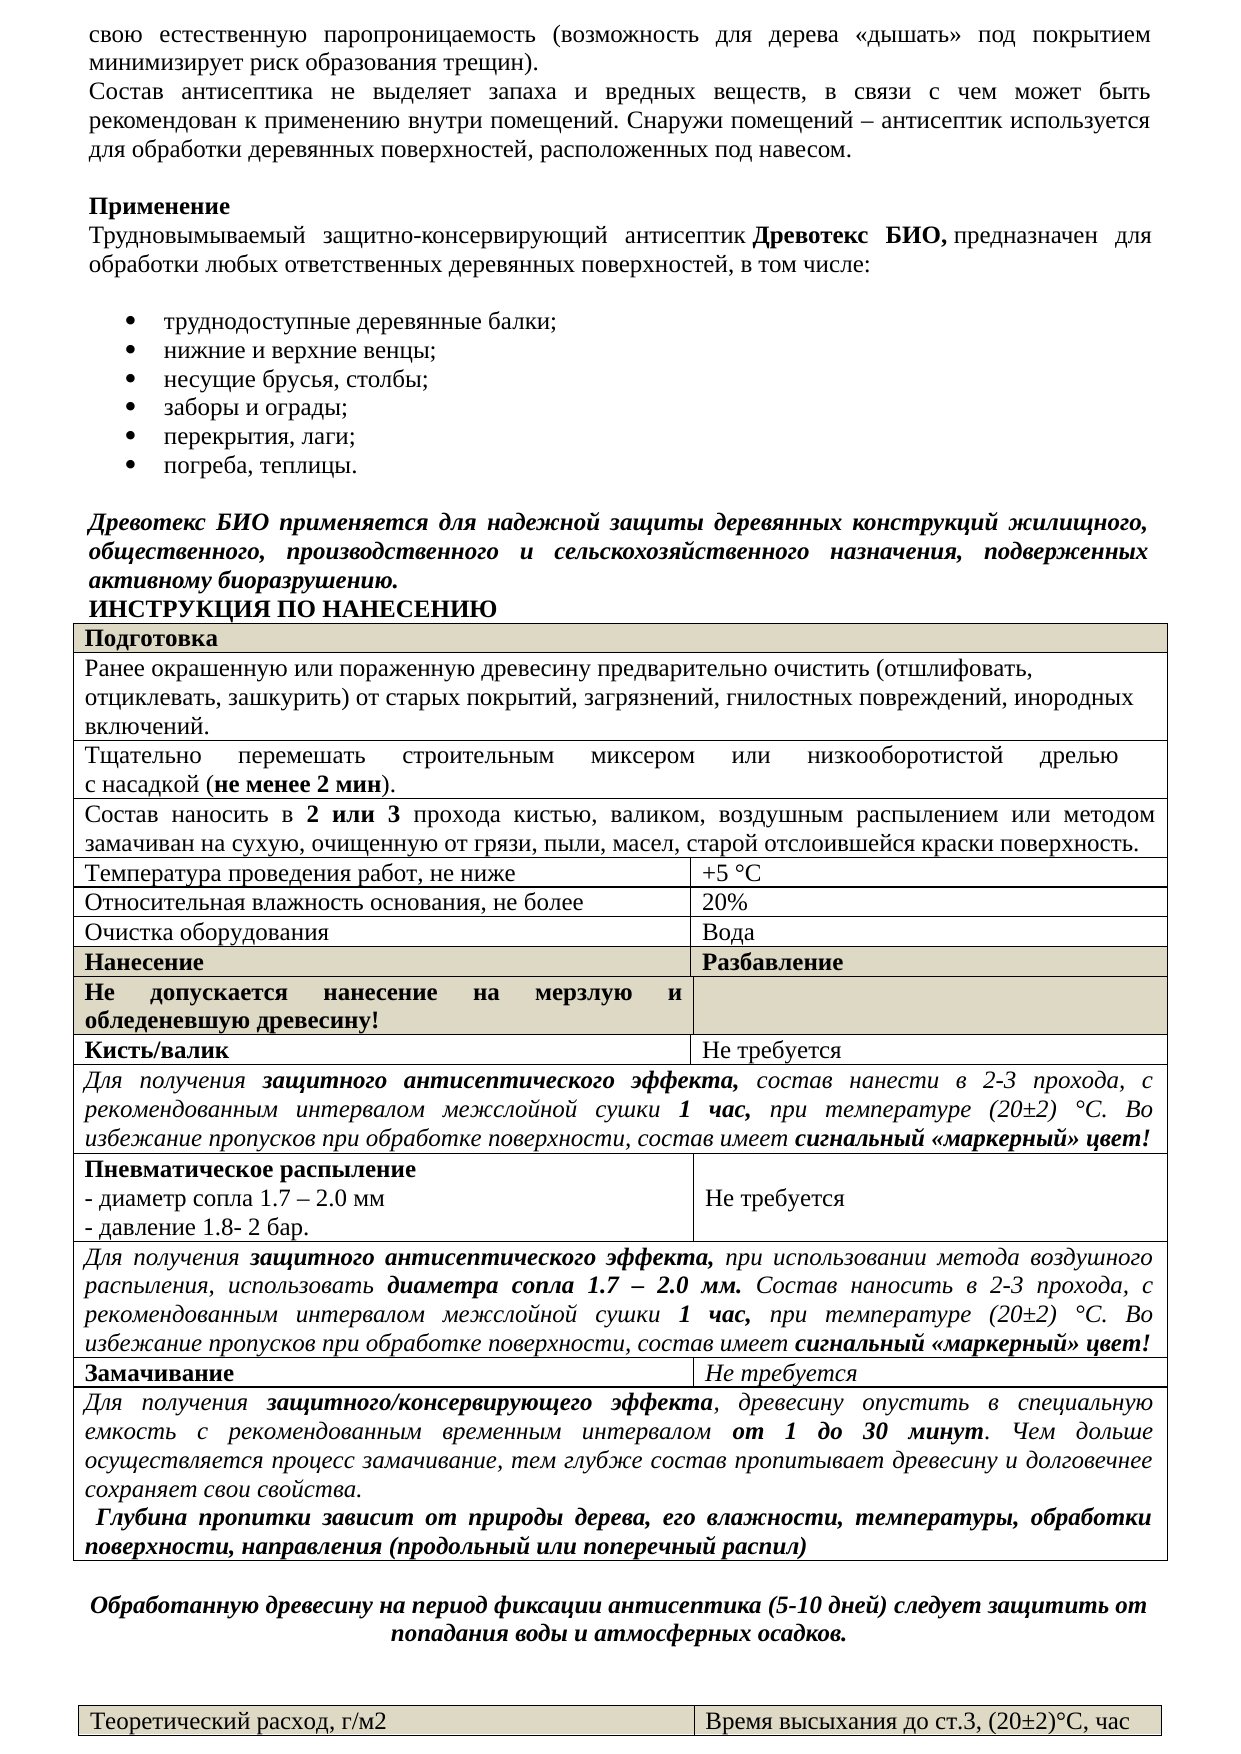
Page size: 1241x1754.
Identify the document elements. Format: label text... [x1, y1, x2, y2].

table_cell 20% [691, 888, 1167, 916]
text Трудновымываемый защитно-консервирующий антисептик Древотекс БИО, предназначен для обработки любых ответственных деревянных поверхностей, в том числе: [89, 220, 1152, 277]
table_cell Тщательно перемешать строительным миксером или низкооборотистой дрелью с насадкой (не менее 2 мин). [74, 741, 1167, 798]
list заборы и ограды; [126, 392, 1152, 421]
list перекрытия, лаги; [126, 421, 1152, 450]
table_cell Относительная влажность основания, не более [74, 888, 690, 916]
list нижние и верхние венцы; [126, 335, 1152, 364]
list погреба, теплицы. [126, 450, 1152, 479]
text Применение [89, 191, 1152, 220]
table_header Время высыхания до ст.3, (20±2)°С, час [695, 1706, 1161, 1734]
table_cell Кисть/валик [74, 1035, 690, 1064]
table_header Теоретический расход, г/м2 [79, 1706, 694, 1734]
table_cell +5 °С [691, 858, 1167, 886]
text ИНСТРУКЦИЯ ПО НАНЕСЕНИЮ [88, 594, 1152, 622]
list труднодоступные деревянные балки; [126, 306, 1152, 335]
table_cell Для получения защитного/консервирующего эффекта, древесину опустить в специальную емкость с рекомендованным временным интервалом от 1 до 30 минут. Чем дольше осуществляется процесс замачивание, тем глубже состав пропитывает древесину и долговечнее сохраняет свои свойства. Глубина пропитки зависит от природы дерева, его влажности, температуры, обработки поверхности, направления (продольный или поперечный распил) [74, 1388, 1167, 1560]
table_cell Состав наносить в 2 или 3 прохода кистью, валиком, воздушным распылением или методом замачиван на сухую, очищенную от грязи, пыли, масел, старой отслоившейся краски поверхность. [74, 799, 1167, 857]
table_cell Температура проведения работ, не ниже [74, 858, 690, 886]
table_cell Пневматическое распыление - диаметр сопла 1.7 – 2.0 мм - давление 1.8- 2 бар. [74, 1154, 693, 1241]
table_cell Нанесение [74, 947, 690, 976]
table_cell Для получения защитного антисептического эффекта, состав нанести в 2-3 прохода, с рекомендованным интервалом межслойной сушки 1 час, при температуре (20±2) °С. Во избежание пропусков при обработке поверхности, состав имеет сигнальный «маркерный» цвет! [74, 1065, 1167, 1153]
table_cell Вода [691, 917, 1167, 946]
table_cell Разбавление [691, 947, 1167, 976]
table_cell Не требуется [694, 1154, 1167, 1241]
table_cell Не требуется [694, 1358, 1167, 1386]
text Состав антисептика не выделяет запаха и вредных веществ, в связи с чем может быть рекомендован к применению внутри помещений. Снаружи помещений – антисептик используется для обработки деревянных поверхностей, расположенных под навесом. [89, 76, 1152, 162]
table_cell Не требуется [691, 1035, 1167, 1064]
table_cell Очистка оборудования [74, 917, 690, 946]
table_cell Для получения защитного антисептического эффекта, при использовании метода воздушного распыления, использовать диаметра сопла 1.7 – 2.0 мм. Состав наносить в 2-3 прохода, с рекомендованным интервалом межслойной сушки 1 час, при температуре (20±2) °С. Во избежание пропусков при обработке поверхности, состав имеет сигнальный «маркерный» цвет! [74, 1242, 1167, 1357]
text Древотекс БИО применяется для надежной защиты деревянных конструкций жилищного, общественного, производственного и сельскохозяйственного назначения, подверженных активному биоразрушению. [89, 507, 1152, 594]
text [89, 19, 1152, 76]
text Обработанную древесину на период фиксации антисептика (5-10 дней) следует защитить от попадания воды и атмосферных осадков. [89, 1590, 1152, 1647]
list несущие брусья, столбы; [126, 364, 1152, 392]
table_cell [694, 977, 1167, 1034]
table_header Подготовка [74, 624, 1167, 652]
table_cell Замачивание [74, 1358, 693, 1386]
table_cell Ранее окрашенную или пораженную древесину предварительно очистить (отшлифовать, отциклевать, зашкурить) от старых покрытий, загрязнений, гнилостных повреждений, инородных включений. [74, 653, 1167, 739]
table_cell Не допускается нанесение на мерзлую и обледеневшую древесину! [74, 977, 693, 1034]
